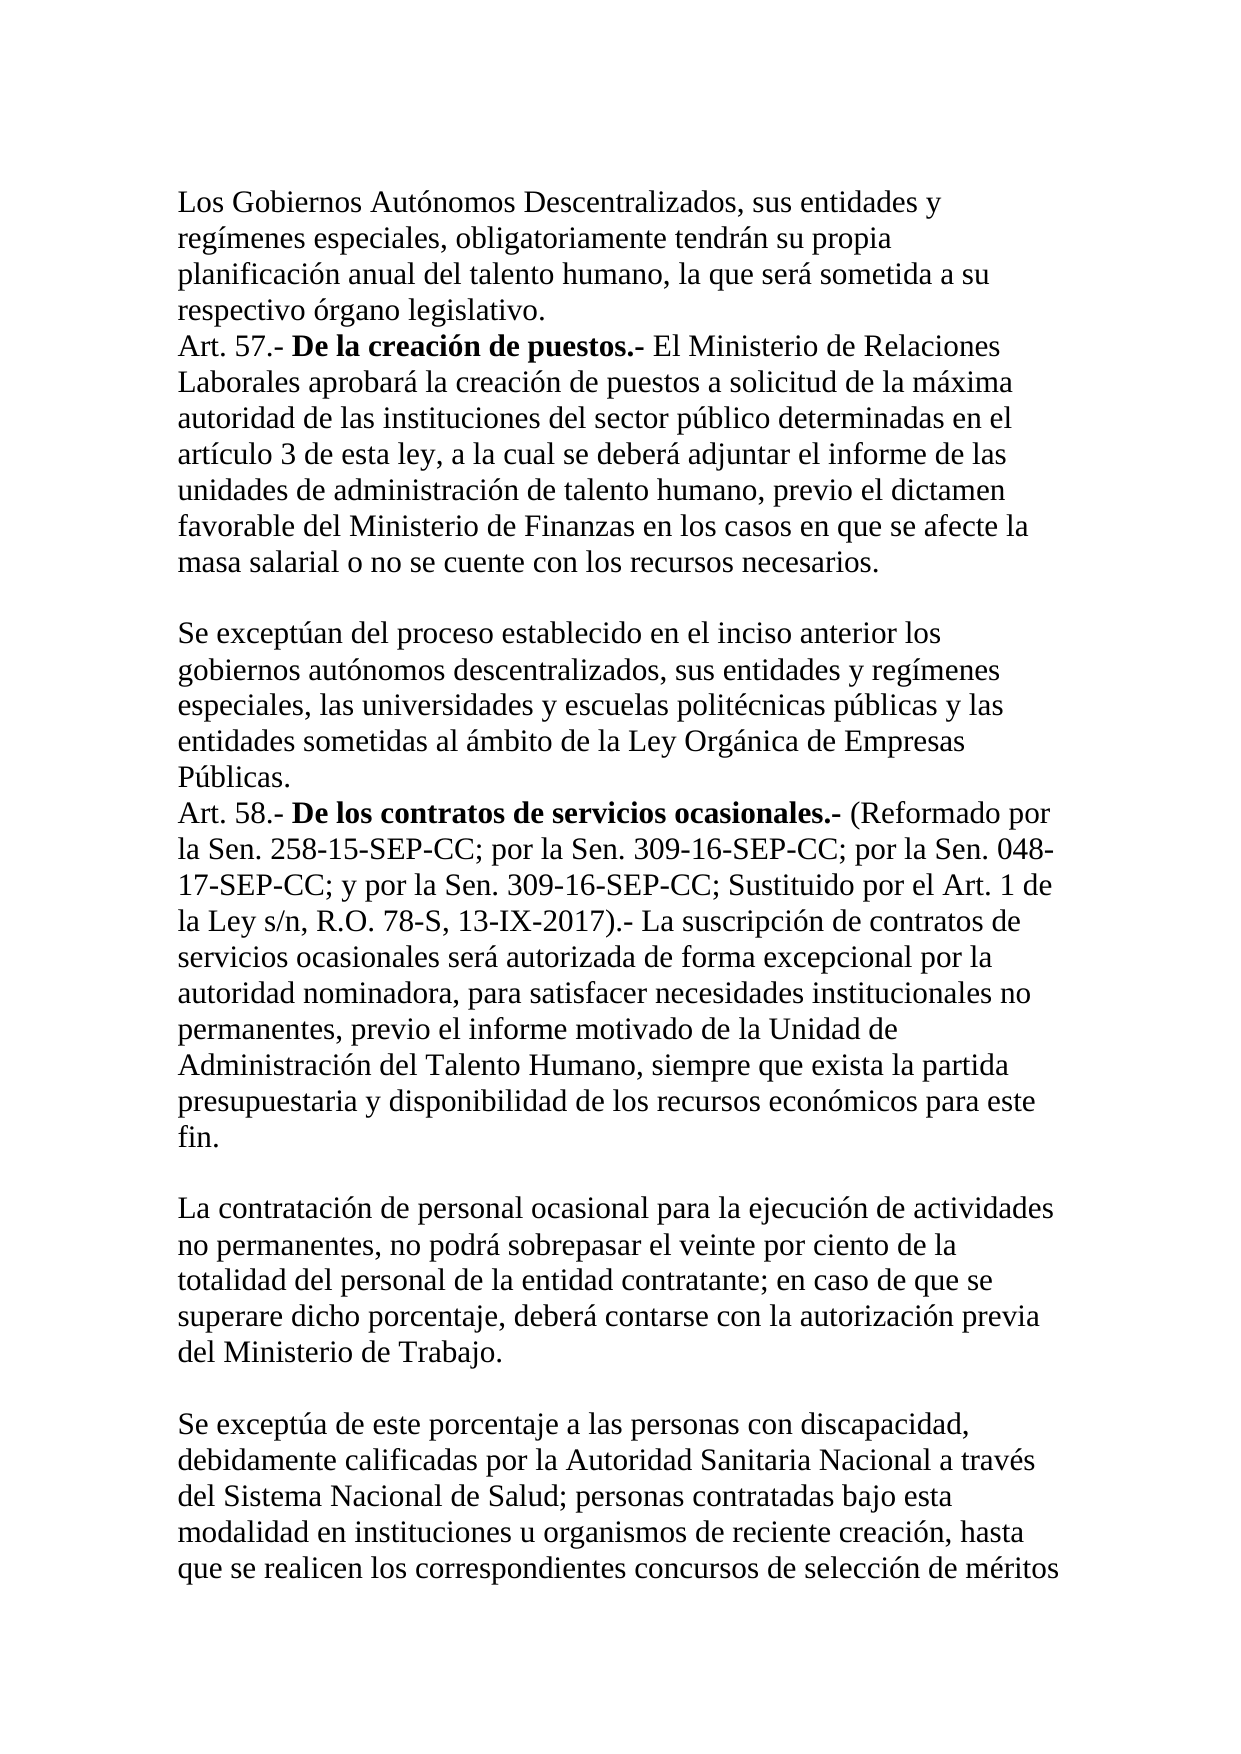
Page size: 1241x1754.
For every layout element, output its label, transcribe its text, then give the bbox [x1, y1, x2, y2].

text Art. 57.- De la creación de puestos.- El Ministerio de Relaciones Laborales aprobará la creación de puestos a solicitud de la máxima autoridad de las instituciones del sector público determinadas en el artículo 3 de esta ley, a la cual se deberá adjuntar el informe de las unidades de administración de talento humano, previo el dictamen favorable del Ministerio de Finanzas en los casos en que se afecte la masa salarial o no se cuente con los recursos necesarios. Se exceptúan del proceso establecido en el inciso anterior los gobiernos autónomos descentralizados, sus entidades y regímenes especiales, las universidades y escuelas politécnicas públicas y las entidades sometidas al ámbito de la Ley Orgánica de Empresas Públicas. [177, 327, 1063, 794]
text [177, 148, 1063, 327]
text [177, 794, 1063, 1585]
